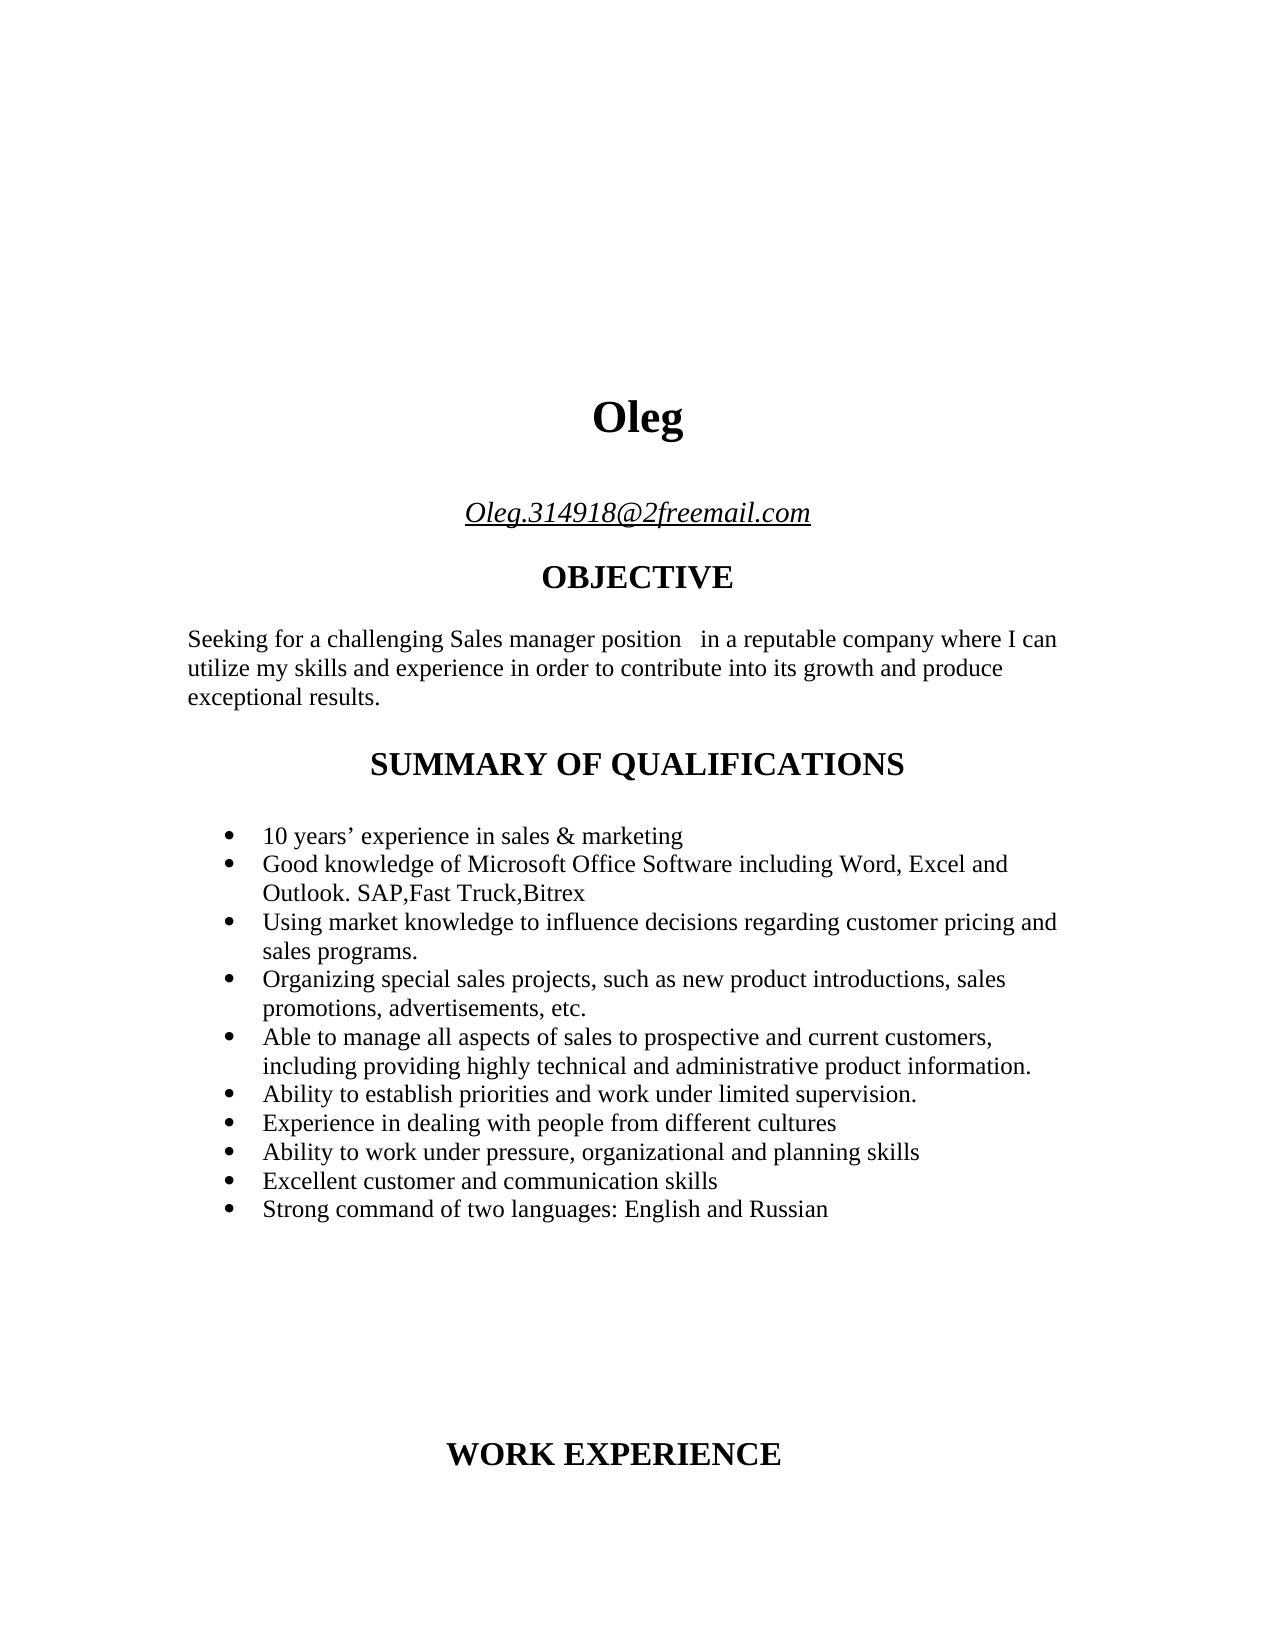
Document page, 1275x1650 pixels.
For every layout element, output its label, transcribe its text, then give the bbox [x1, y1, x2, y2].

list Strong command of two languages: English and Russian [225, 1194, 1087, 1223]
list Able to manage all aspects of sales to prospective and current customers, including providing highly technical and administrative product information. [225, 1022, 1087, 1079]
list Good knowledge of Microsoft Office Software including Word, Excel and Outlook. SAP,Fast Truck,Bitrex [225, 849, 1087, 907]
text Oleg [187, 389, 936, 442]
text SUMMARY OF QUALIFICATIONS [187, 744, 1087, 782]
list Experience in dealing with people from different cultures [225, 1108, 1087, 1137]
text WORK EXPERIENCE [187, 1434, 1087, 1472]
text Oleg.314918@2freemail.com [187, 495, 1087, 528]
list Using market knowledge to influence decisions regarding customer pricing and sales programs. [225, 907, 1087, 964]
text OBJECTIVE [187, 557, 1087, 596]
list Ability to work under pressure, organizational and planning skills [225, 1137, 1087, 1166]
list Organizing special sales projects, such as new product introductions, sales promotions, advertisements, etc. [225, 964, 1087, 1022]
list 10 years’ experience in sales & marketing [225, 821, 1087, 849]
list Excellent customer and communication skills [225, 1166, 1087, 1194]
text Seeking for a challenging Sales manager position in a reputable company where I can utilize my skills and experience in order to contribute into its growth and produce exceptional results. [187, 624, 1087, 711]
list Ability to establish priorities and work under limited supervision. [225, 1079, 1087, 1108]
